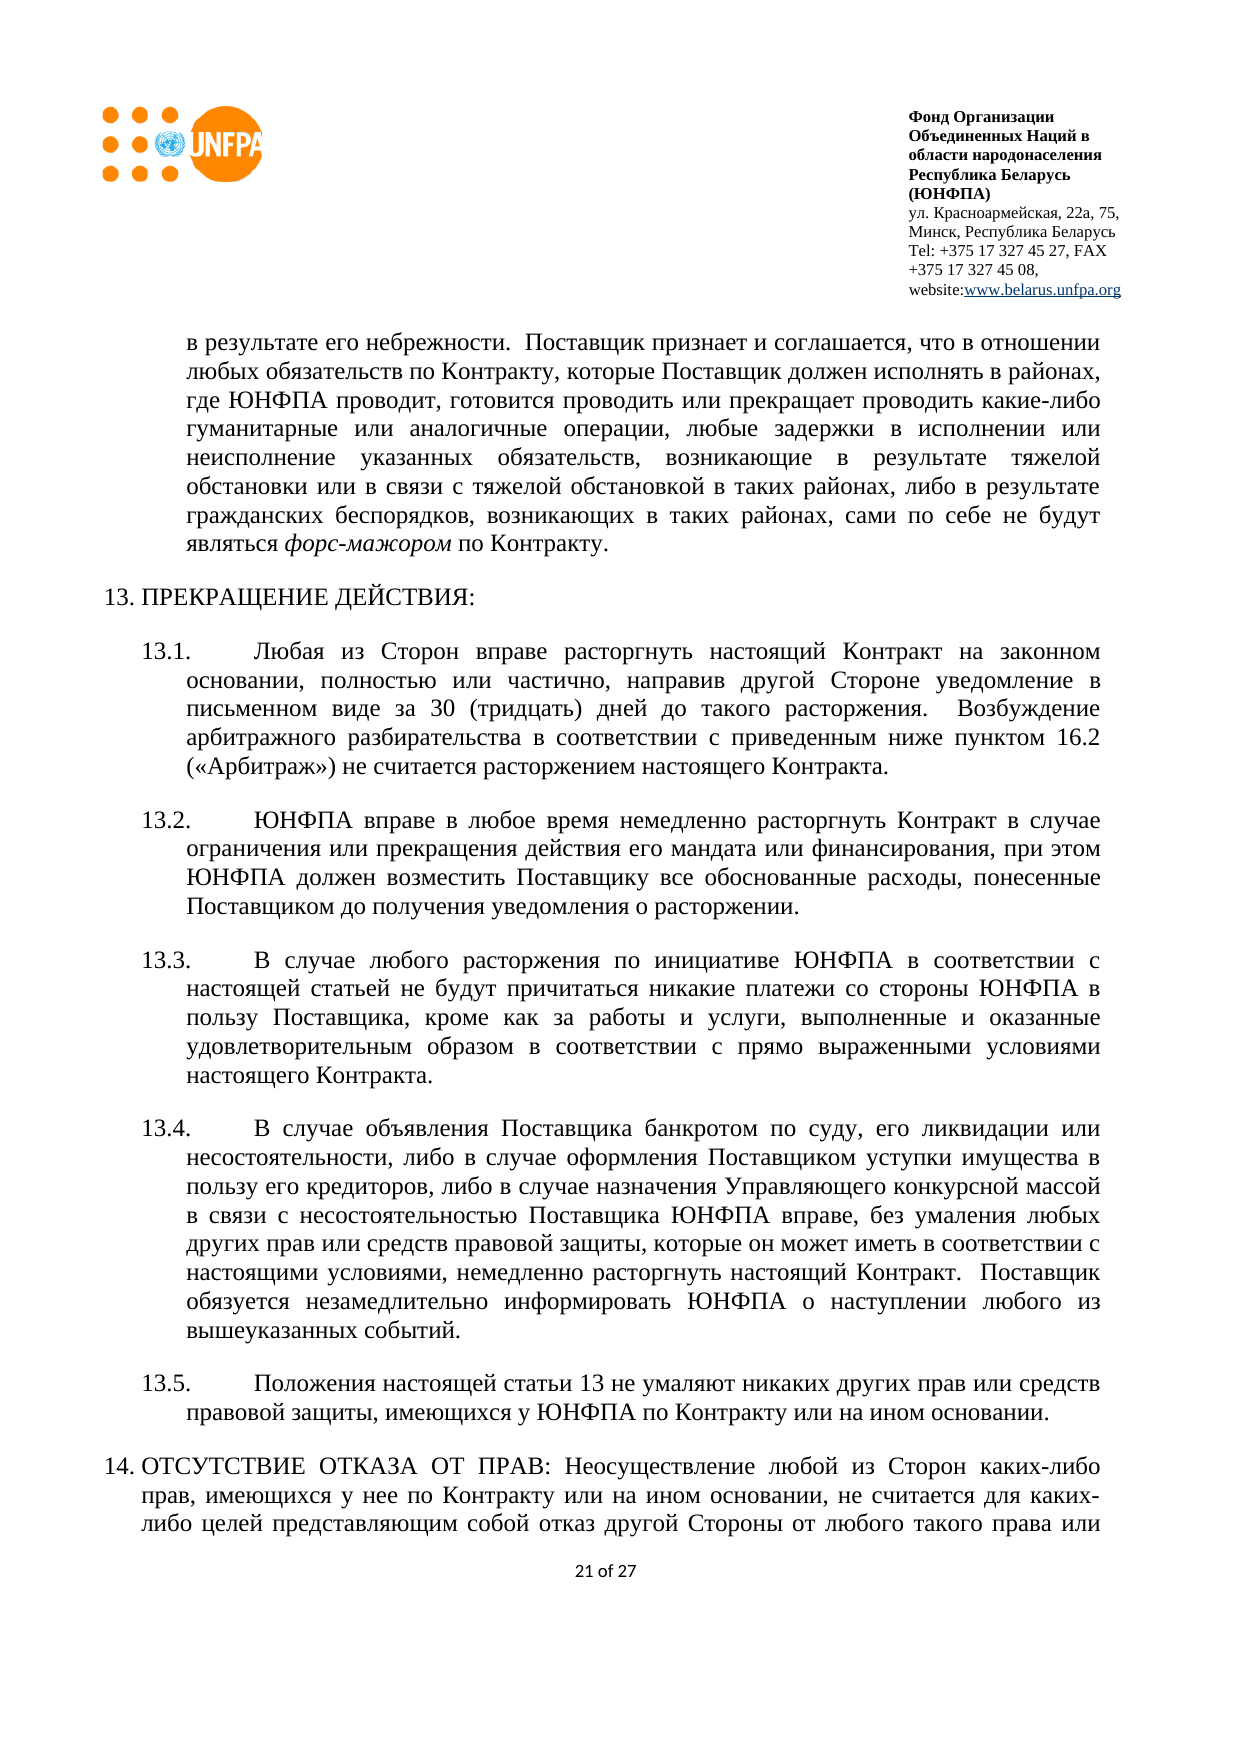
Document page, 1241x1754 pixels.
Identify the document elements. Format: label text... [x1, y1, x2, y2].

list В случае любого расторжения по инициативе ЮНФПА в соответствии с настоящей статьей не будут причитаться никакие платежи со стороны ЮНФПА в пользу Поставщика, кроме как за работы и услуги, выполненные и оказанные удовлетворительным образом в соответствии с прямо выраженными условиями настоящего Контракта. [141, 945, 1101, 1088]
list ЮНФПА вправе в любое время немедленно расторгнуть Контракт в случае ограничения или прекращения действия его мандата или финансирования, при этом ЮНФПА должен возместить Поставщику все обоснованные расходы, понесенные Поставщиком до получения уведомления о расторжении. [141, 805, 1101, 920]
list ПРЕКРАЩЕНИЕ ДЕЙСТВИЯ: [103, 582, 1101, 611]
picture [102, 106, 263, 182]
list В случае объявления Поставщика банкротом по суду, его ликвидации или несостоятельности, либо в случае оформления Поставщиком уступки имущества в пользу его кредиторов, либо в случае назначения Управляющего конкурсной массой в связи с несостоятельностью Поставщика ЮНФПА вправе, без умаления любых других прав или средств правовой защиты, которые он может иметь в соответствии с настоящими условиями, немедленно расторгнуть настоящий Контракт. Поставщик обязуется незамедлительно информировать ЮНФПА о наступлении любого из вышеуказанных событий. [141, 1113, 1101, 1343]
list Положения настоящей статьи 13 не умаляют никаких других прав или средств правовой защиты, имеющихся у ЮНФПА по Контракту или на ином основании. [141, 1368, 1101, 1426]
list Любая из Сторон вправе расторгнуть настоящий Контракт на законном основании, полностью или частично, направив другой Стороне уведомление в письменном виде за 30 (тридцать) дней до такого расторжения. Возбуждение арбитражного разбирательства в соответствии с приведенным ниже пунктом 16.2 («Арбитраж») не считается расторжением настоящего Контракта. [141, 636, 1101, 780]
